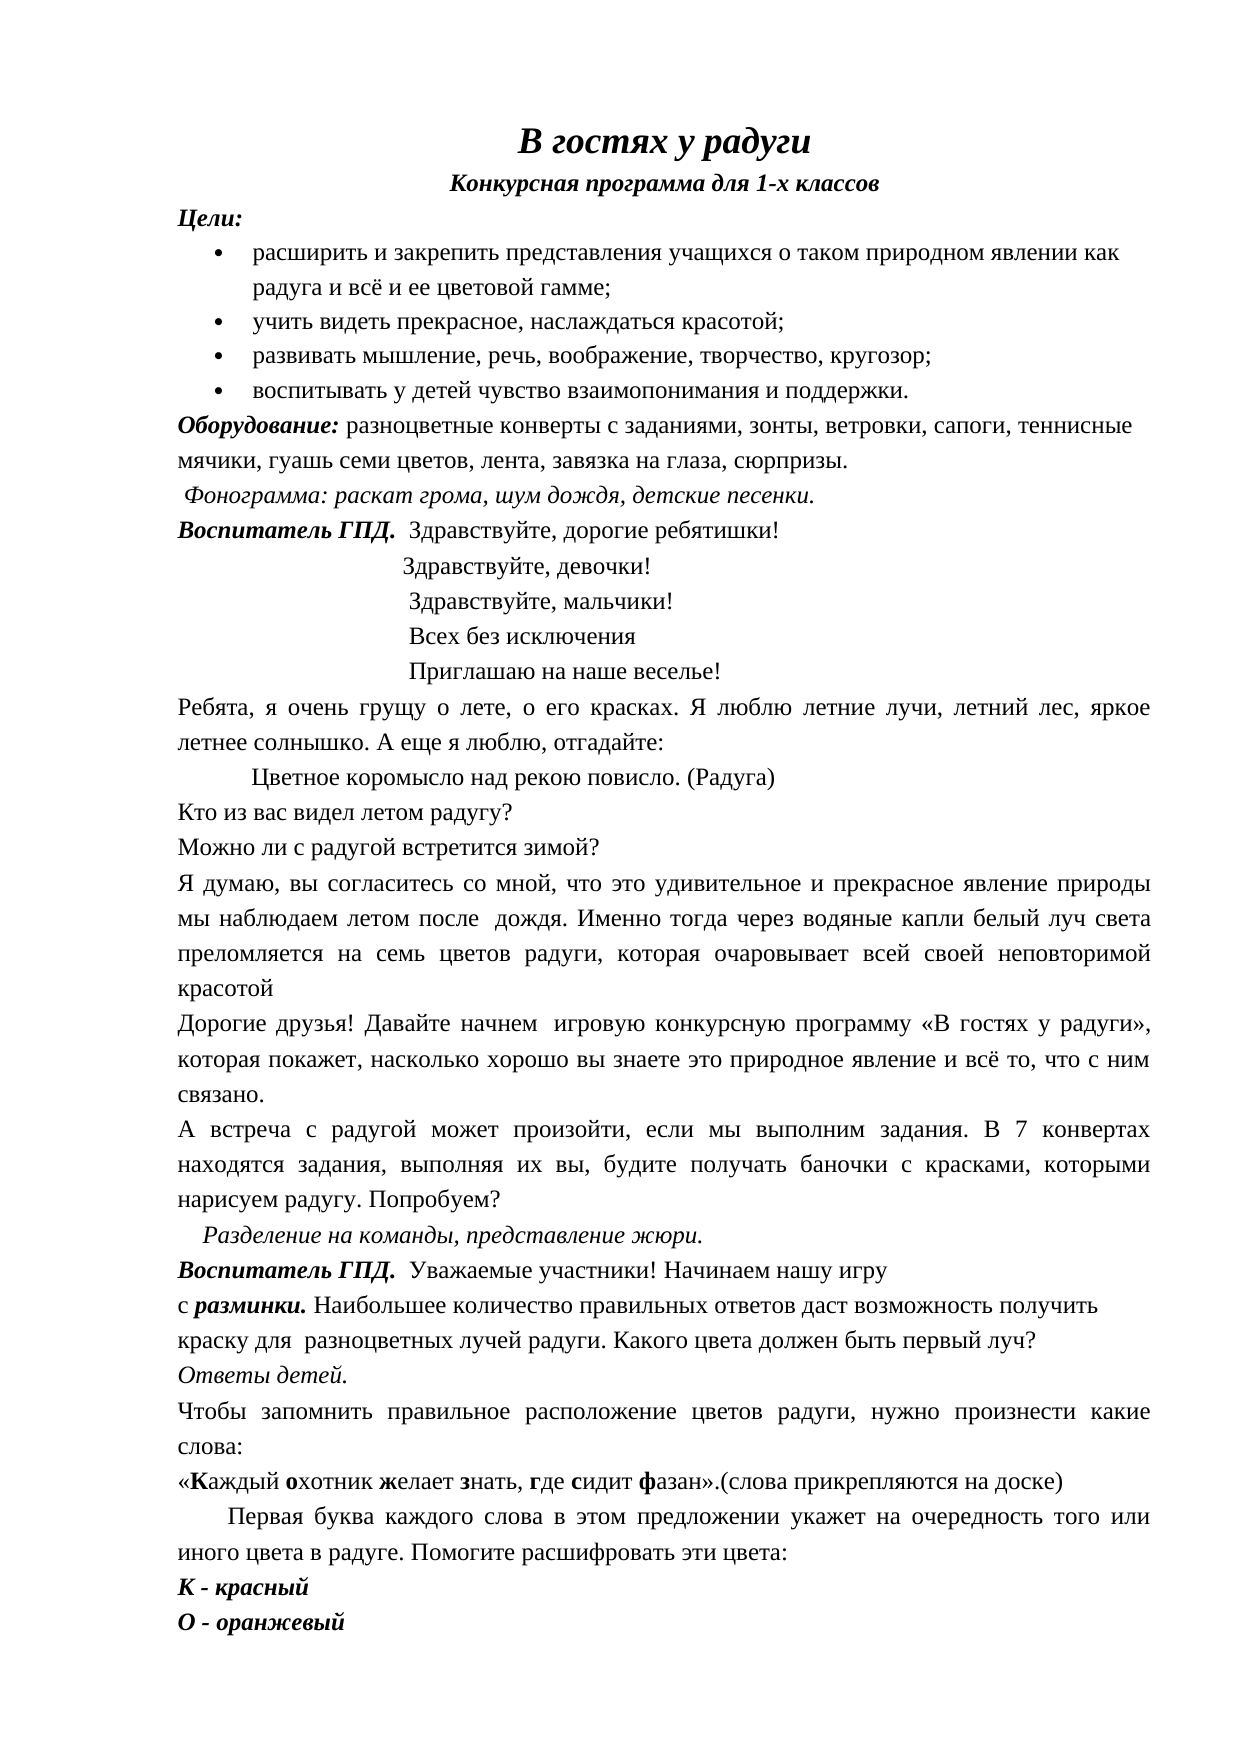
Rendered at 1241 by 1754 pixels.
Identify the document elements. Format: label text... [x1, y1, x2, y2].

text Здравствуйте, мальчики! [177, 579, 1152, 615]
text К - красный [177, 1565, 1152, 1601]
text Кто из вас видел летом радугу? [177, 791, 1152, 826]
text Дорогие друзья! Давайте начнем игровую конкурсную программу «В гостях у радуги», которая покажет, насколько хорошо вы знаете это природное явление и всё то, что с ним связано. [177, 1002, 1152, 1108]
list развивать мышление, речь, воображение, творчество, кругозор; [215, 335, 1152, 369]
text Конкурсная программа для 1-х классов [177, 161, 1152, 196]
text Воспитатель ГПД. Уважаемые участники! Начинаем нашу игру [177, 1248, 1152, 1284]
text Ребята, я очень грущу о лете, о его красках. Я люблю летние лучи, летний лес, яркое летнее солнышко. А еще я люблю, отгадайте: [177, 685, 1152, 756]
text «Каждый охотник желает знать, где сидит фазан».(слова прикрепляются на доске) [177, 1460, 1152, 1495]
text Приглашаю на наше веселье! [177, 650, 1152, 685]
text с разминки. Наибольшее количество правильных ответов даст возможность получить краску для разноцветных лучей радуги. Какого цвета должен быть первый луч? [177, 1284, 1152, 1354]
text Всех без исключения [177, 615, 1152, 650]
text Разделение на команды, представление жюри. [177, 1213, 1152, 1248]
text Ответы детей. [177, 1354, 1152, 1389]
text Цели: [177, 196, 1152, 232]
text Оборудование: разноцветные конверты с заданиями, зонты, ветровки, сапоги, теннисные мячики, гуашь семи цветов, лента, завязка на глаза, сюрпризы. [177, 403, 1152, 474]
text Здравствуйте, девочки! [177, 544, 1152, 579]
text Я думаю, вы согласитесь со мной, что это удивительное и прекрасное явление природы мы наблюдаем летом после дождя. Именно тогда через водяные капли белый луч света преломляется на семь цветов радуги, которая очаровывает всей своей неповторимой красотой [177, 861, 1152, 1002]
text Можно ли с радугой встретится зимой? [177, 826, 1152, 861]
text Первая буква каждого слова в этом предложении укажет на очередность того или иного цвета в радуге. Помогите расшифровать эти цвета: [177, 1495, 1152, 1565]
text Чтобы запомнить правильное расположение цветов радуги, нужно произнести какие слова: [177, 1389, 1152, 1460]
text В гостях у радуги [177, 118, 1152, 161]
list воспитывать у детей чувство взаимопонимания и поддержки. [215, 369, 1152, 403]
list расширить и закрепить представления учащихся о таком природном явлении как радуга и всё и ее цветовой гамме; [215, 232, 1152, 300]
list учить видеть прекрасное, наслаждаться красотой; [215, 300, 1152, 335]
text Фонограмма: раскат грома, шум дождя, детские песенки. [177, 474, 1152, 509]
text Цветное коромысло над рекою повисло. (Радуга) [177, 756, 1152, 791]
text Воспитатель ГПД. Здравствуйте, дорогие ребятишки! [177, 509, 1152, 544]
text О - оранжевый [177, 1601, 1152, 1636]
text А встреча с радугой может произойти, если мы выполним задания. В 7 конвертах находятся задания, выполняя их вы, будите получать баночки с красками, которыми нарисуем радугу. Попробуем? [177, 1108, 1152, 1213]
